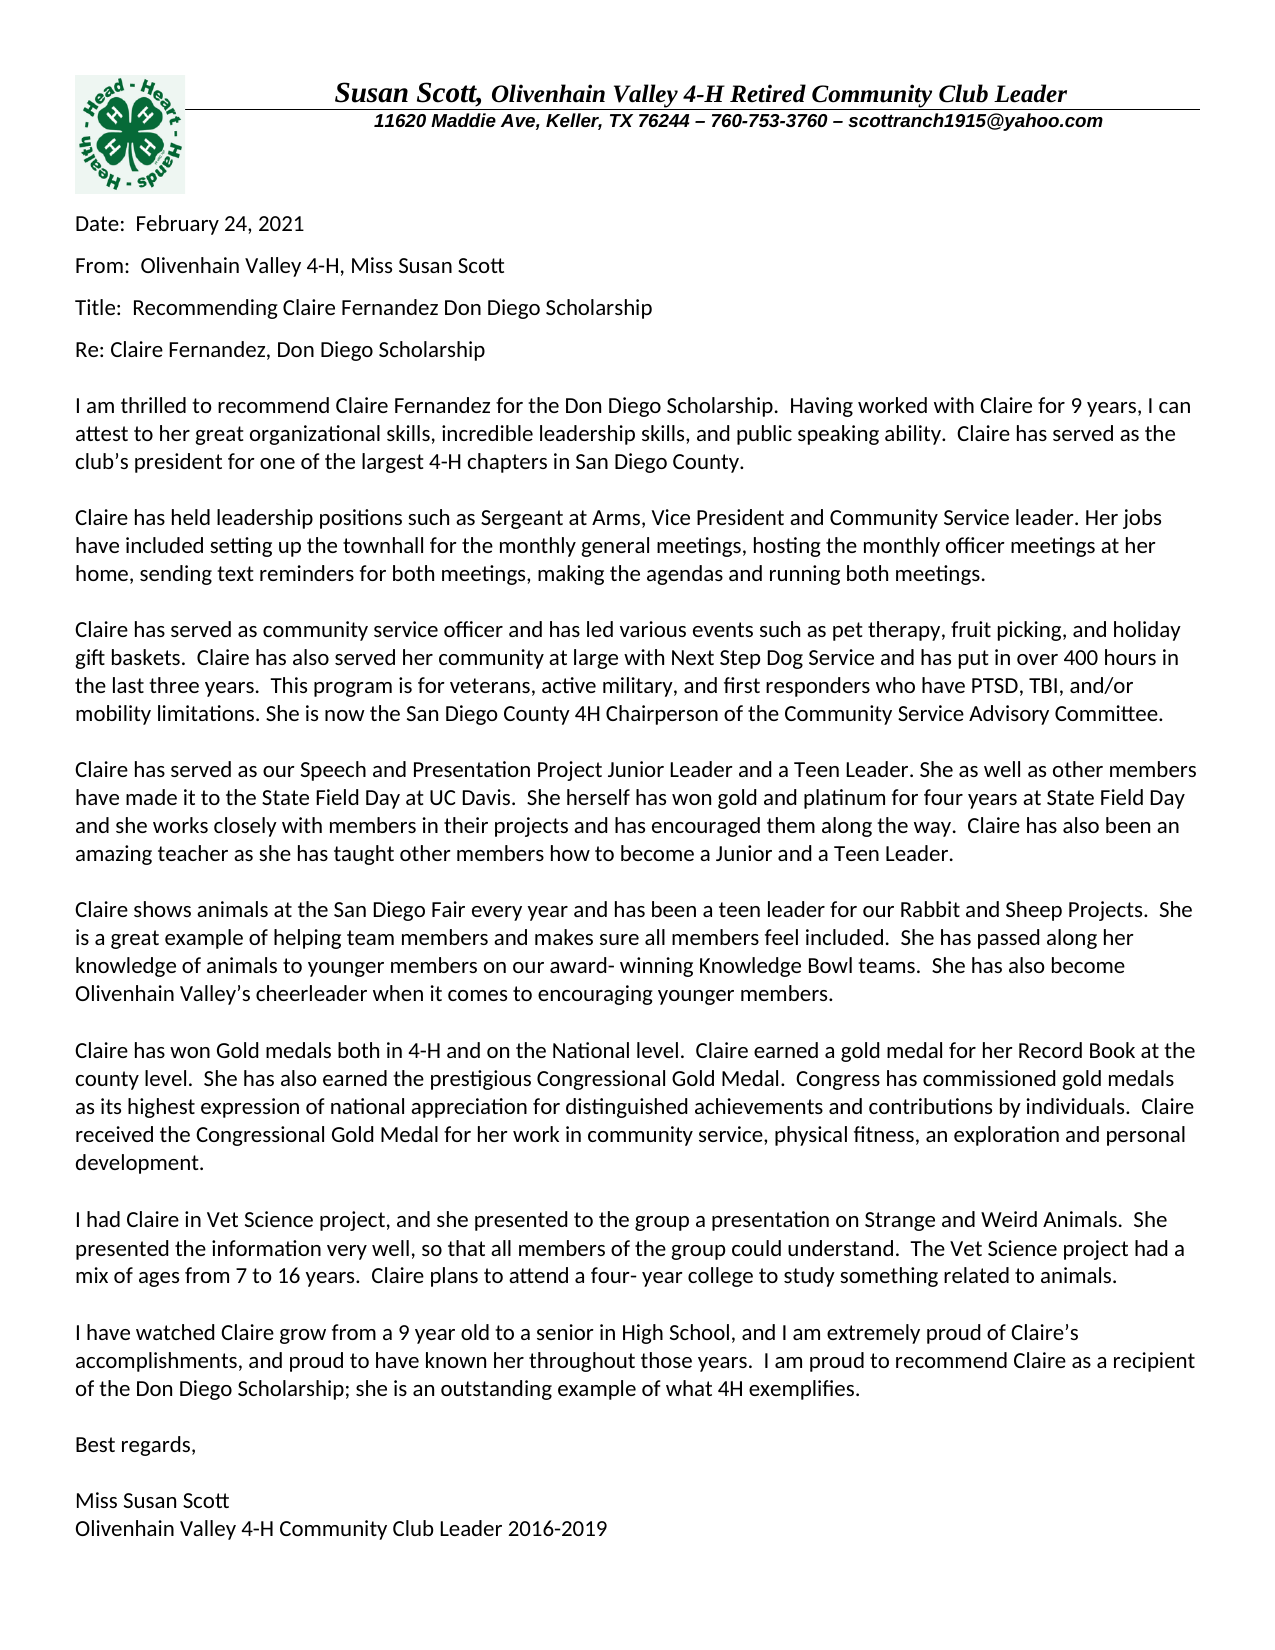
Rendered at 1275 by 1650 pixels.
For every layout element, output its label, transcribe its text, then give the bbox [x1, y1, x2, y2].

text Claire has won Gold medals both in 4-H and on the National level. Claire earned a gold medal for her Record Book at the county level. She has also earned the prestigious Congressional Gold Medal. Congress has commissioned gold medals as its highest expression of national appreciation for distinguished achievements and contributions by individuals. Claire received the Congressional Gold Medal for her work in community service, physical fitness, an exploration and personal development. [75, 1036, 1200, 1176]
text Date: February 24, 2021 [75, 209, 1200, 237]
text From: Olivenhain Valley 4-H, Miss Susan Scott [75, 251, 1200, 279]
text Re: Claire Fernandez, Don Diego Scholarship [75, 335, 1200, 363]
text Claire has held leadership positions such as Sergeant at Arms, Vice President and Community Service leader. Her jobs have included setting up the townhall for the monthly general meetings, hosting the monthly officer meetings at her home, sending text reminders for both meetings, making the agendas and running both meetings. [75, 503, 1200, 587]
text I had Claire in Vet Science project, and she presented to the group a presentation on Strange and Weird Animals. She presented the information very well, so that all members of the group could understand. The Vet Science project had a mix of ages from 7 to 16 years. Claire plans to attend a four- year college to study something related to animals. [75, 1206, 1200, 1290]
picture [75, 75, 186, 194]
text Best regards, [75, 1430, 1200, 1458]
text Claire has served as our Speech and Presentation Project Junior Leader and a Teen Leader. She as well as other members have made it to the State Field Day at UC Davis. She herself has won gold and platinum for four years at State Field Day and she works closely with members in their projects and has encouraged them along the way. Claire has also been an amazing teacher as she has taught other members how to become a Junior and a Teen Leader. [75, 755, 1200, 867]
text I am thrilled to recommend Claire Fernandez for the Don Diego Scholarship. Having worked with Claire for 9 years, I can attest to her great organizational skills, incredible leadership skills, and public speaking ability. Claire has served as the club’s president for one of the largest 4-H chapters in San Diego County. [75, 391, 1200, 475]
text 11620 Maddie Ave, Keller, TX 76244 – 760-753-3760 – scottranch1915@yahoo.com [186, 110, 1200, 131]
text Olivenhain Valley 4-H Community Club Leader 2016-2019 [75, 1514, 1200, 1542]
text Miss Susan Scott [75, 1486, 1200, 1514]
subtitle Susan Scott, Olivenhain Valley 4-H Retired Community Club Leader [186, 75, 1200, 108]
text Claire has served as community service officer and has led various events such as pet therapy, fruit picking, and holiday gift baskets. Claire has also served her community at large with Next Step Dog Service and has put in over 400 hours in the last three years. This program is for veterans, active military, and first responders who have PTSD, TBI, and/or mobility limitations. She is now the San Diego County 4H Chairperson of the Community Service Advisory Committee. [75, 615, 1200, 727]
text Claire shows animals at the San Diego Fair every year and has been a teen leader for our Rabbit and Sheep Projects. She is a great example of helping team members and makes sure all members feel included. She has passed along her knowledge of animals to younger members on our award- winning Knowledge Bowl teams. She has also become Olivenhain Valley’s cheerleader when it comes to encouraging younger members. [75, 895, 1200, 1007]
text I have watched Claire grow from a 9 year old to a senior in High School, and I am extremely proud of Claire’s accomplishments, and proud to have known her throughout those years. I am proud to recommend Claire as a recipient of the Don Diego Scholarship; she is an outstanding example of what 4H exemplifies. [75, 1318, 1200, 1402]
text Title: Recommending Claire Fernandez Don Diego Scholarship [75, 293, 1200, 321]
